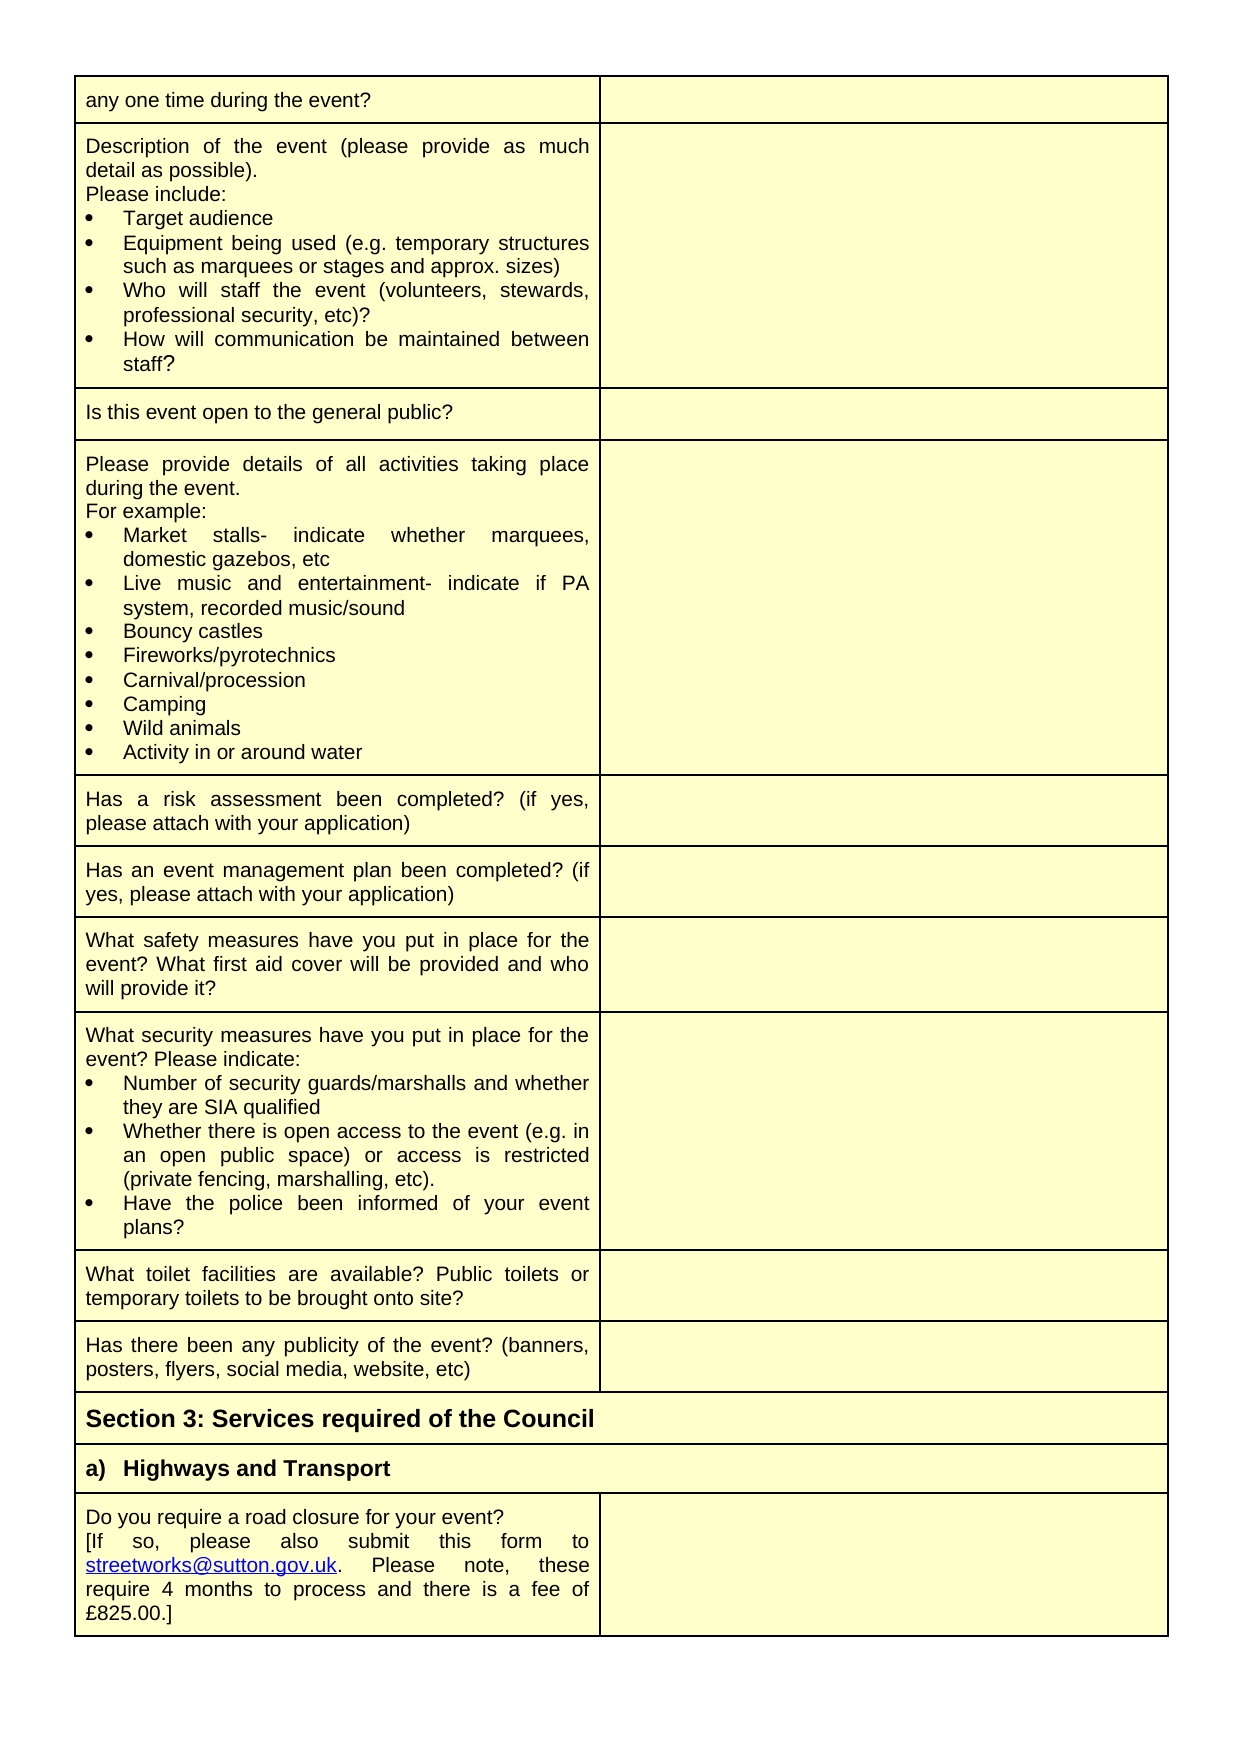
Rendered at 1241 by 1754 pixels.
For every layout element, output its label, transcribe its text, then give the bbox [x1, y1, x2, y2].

table_cell Description of the event (please provide as much detail as possible). Please include: Target audience Equipment being used (e.g. temporary structures such as marquees or stages and approx. sizes) Who will staff the event (volunteers, stewards, professional security, etc)? How will communication be maintained between staff? [76, 124, 599, 387]
table_cell What safety measures have you put in place for the event? What first aid cover will be provided and who will provide it? [76, 918, 599, 1011]
table_cell [601, 1251, 1167, 1320]
table_cell Has there been any publicity of the event? (banners, posters, flyers, social media, website, etc) [76, 1322, 599, 1391]
table_cell Section 3: Services required of the Council [76, 1393, 1167, 1443]
table_cell [601, 124, 1167, 387]
table_cell Please provide details of all activities taking place during the event. For example: Market stalls- indicate whether marquees, domestic gazebos, etc Live music and entertainment- indicate if PA system, recorded music/sound Bouncy castles Fireworks/pyrotechnics Carnival/procession Camping Wild animals Activity in or around water [76, 441, 599, 774]
table_cell Has an event management plan been completed? (if yes, please attach with your application) [76, 847, 599, 916]
table_cell Do you require a road closure for your event? [If so, please also submit this form to streetworks@sutton.gov.uk. Please note, these require 4 months to process and there is a fee of £825.00.] [76, 1494, 599, 1635]
table_cell [601, 918, 1167, 1011]
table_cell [76, 77, 599, 122]
table_cell [601, 776, 1167, 845]
table_cell [601, 1322, 1167, 1391]
table_cell What security measures have you put in place for the event? Please indicate: Number of security guards/marshalls and whether they are SIA qualified Whether there is open access to the event (e.g. in an open public space) or access is restricted (private fencing, marshalling, etc). Have the police been informed of your event plans? [76, 1013, 599, 1249]
table_cell [601, 847, 1167, 916]
table_cell What toilet facilities are available? Public toilets or temporary toilets to be brought onto site? [76, 1251, 599, 1320]
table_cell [601, 77, 1167, 122]
table_cell [601, 1494, 1167, 1635]
table_cell Is this event open to the general public? [76, 389, 599, 439]
table_cell Has a risk assessment been completed? (if yes, please attach with your application) [76, 776, 599, 845]
table_cell [601, 389, 1167, 439]
table_cell [601, 441, 1167, 774]
table_cell Highways and Transport [76, 1445, 1167, 1492]
table_cell [601, 1013, 1167, 1249]
